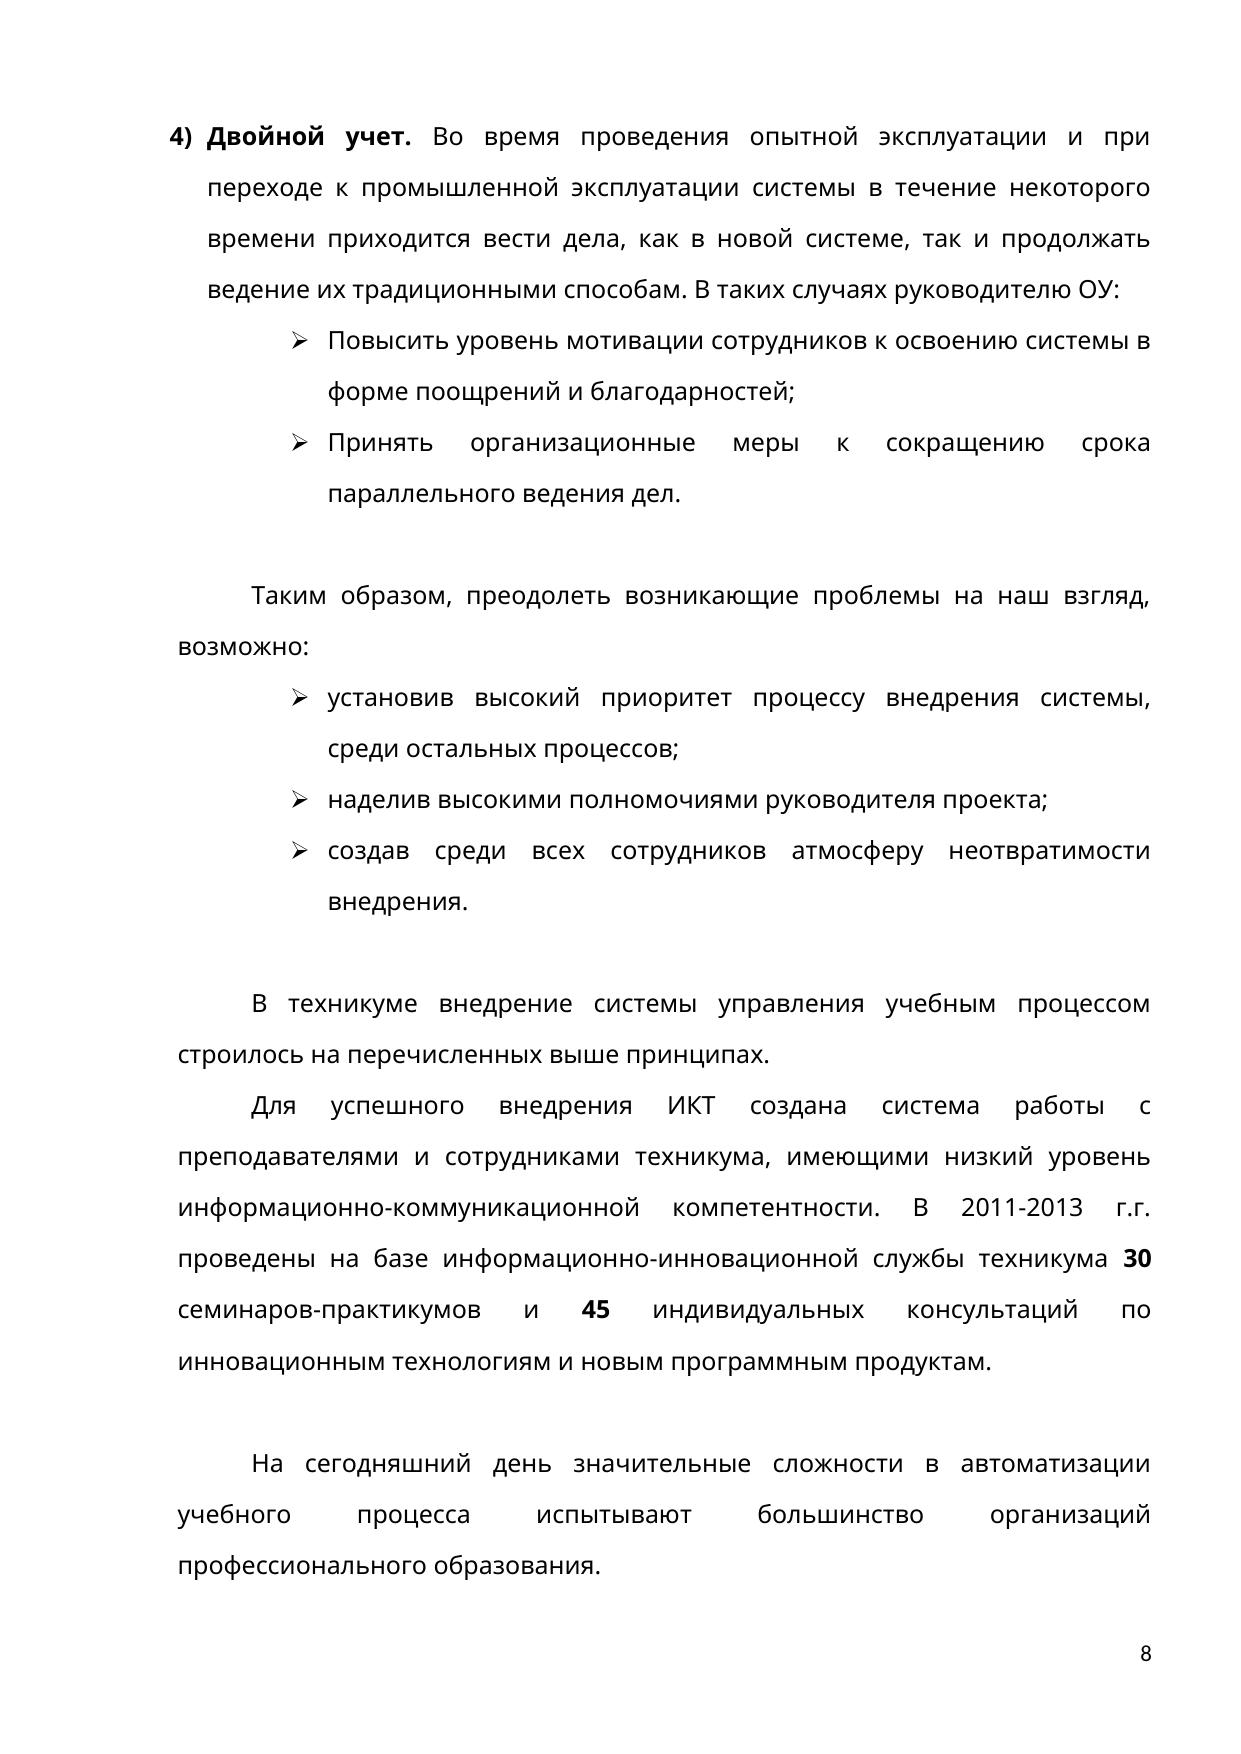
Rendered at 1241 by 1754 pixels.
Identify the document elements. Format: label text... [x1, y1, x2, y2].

list Повысить уровень мотивации сотрудников к освоению системы в форме поощрений и благодарностей; [290, 322, 1152, 407]
list наделив высокими полномочиями руководителя проекта; [290, 782, 1152, 816]
list создав среди всех сотрудников атмосферу неотвратимости внедрения. [290, 833, 1152, 918]
list Двойной учет. Во время проведения опытной эксплуатации и при переходе к промышленной эксплуатации системы в течение некоторого времени приходится вести дела, как в новой системе, так и продолжать ведение их традиционными способам. В таких случаях руководителю ОУ: [169, 118, 1152, 305]
text На сегодняшний день значительные сложности в автоматизации учебного процесса испытывают большинство организаций профессионального образования. [177, 1445, 1152, 1581]
text В техникуме внедрение системы управления учебным процессом строилось на перечисленных выше принципах. [177, 986, 1152, 1071]
text Таким образом, преодолеть возникающие проблемы на наш взгляд, возможно: [177, 577, 1152, 663]
text Для успешного внедрения ИКТ создана система работы с преподавателями и сотрудниками техникума, имеющими низкий уровень информационно-коммуникационной компетентности. В 2011-2013 г.г. проведены на базе информационно-инновационной службы техникума 30 семинаров-практикумов и 45 индивидуальных консультаций по инновационным технологиям и новым программным продуктам. [177, 1088, 1152, 1377]
list установив высокий приоритет процессу внедрения системы, среди остальных процессов; [290, 679, 1152, 765]
list Принять организационные меры к сокращению срока параллельного ведения дел. [290, 424, 1152, 509]
